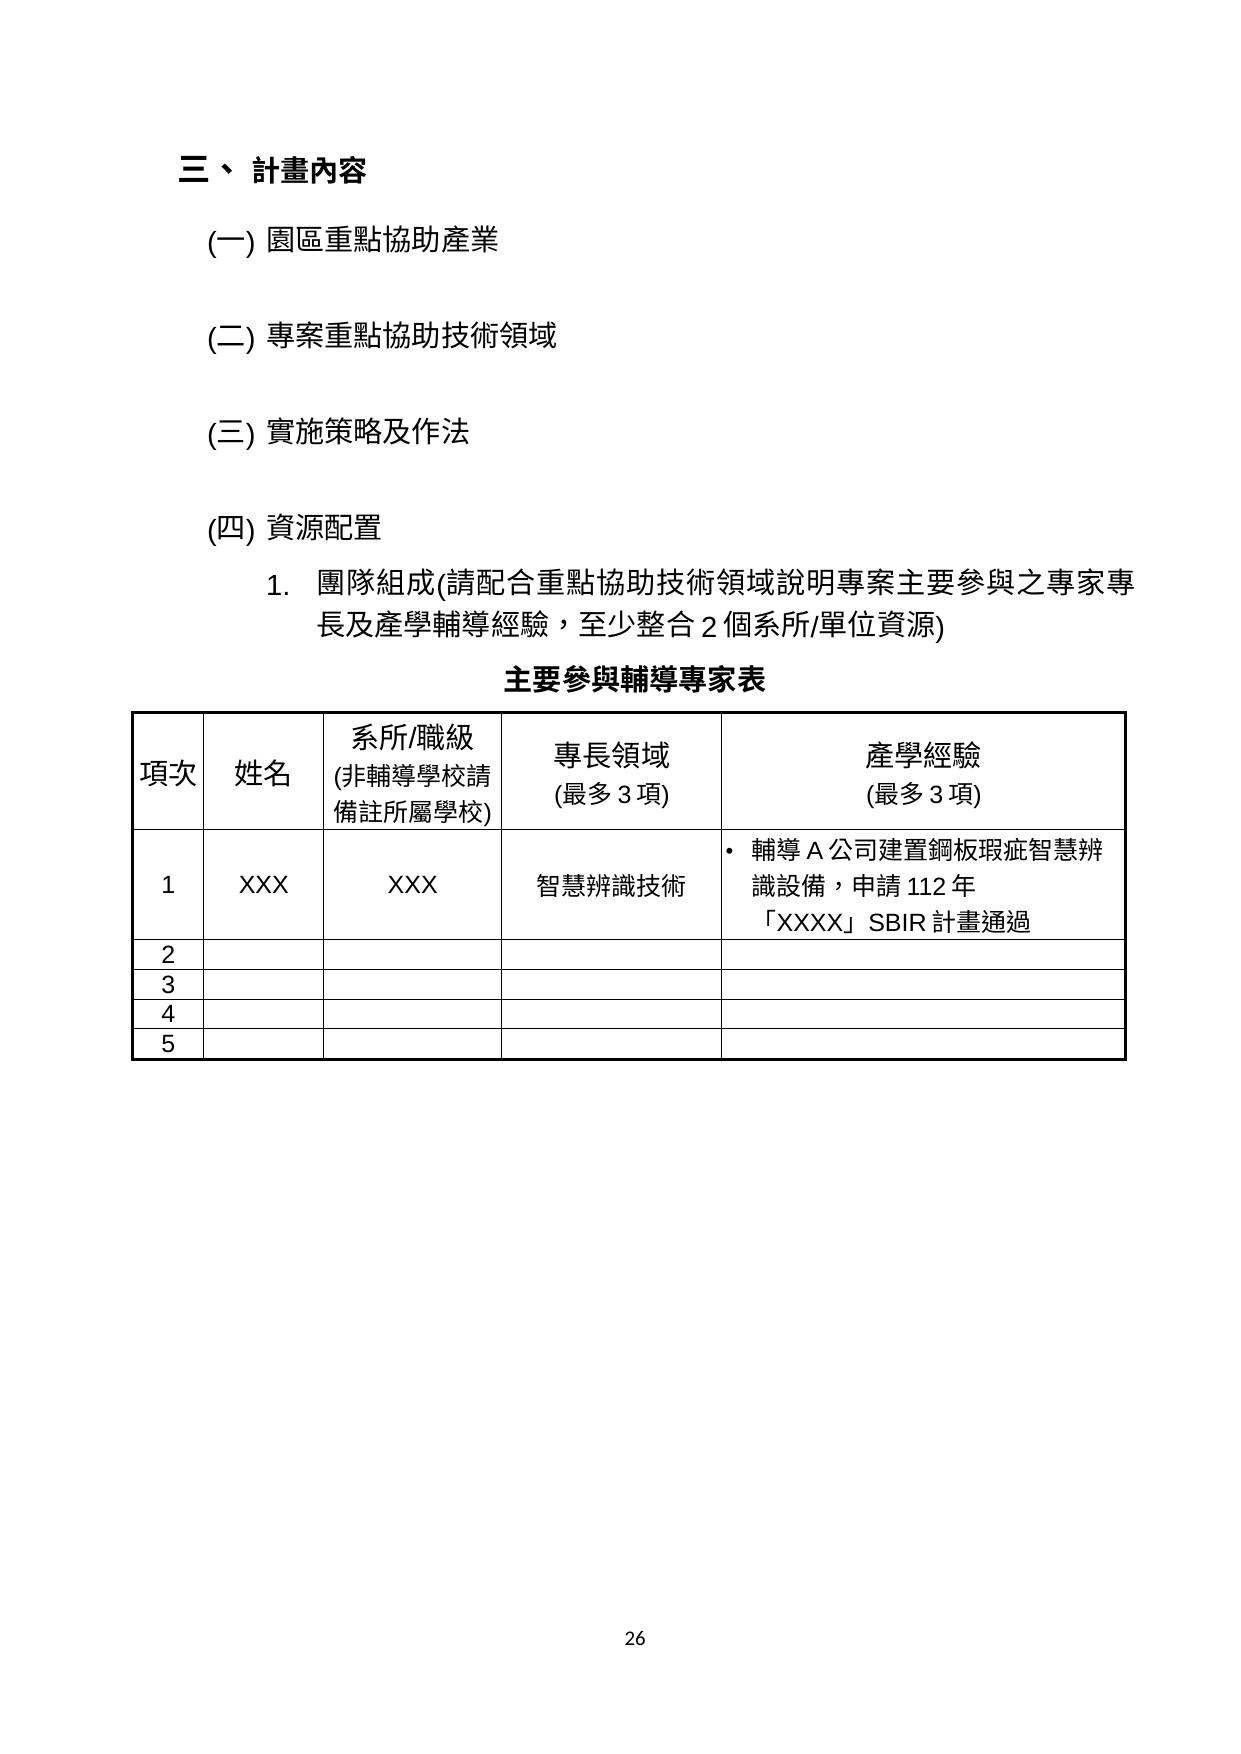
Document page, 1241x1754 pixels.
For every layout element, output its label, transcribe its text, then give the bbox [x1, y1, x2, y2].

table_cell [204, 970, 323, 998]
list 資源配置 [207, 504, 1137, 547]
table_cell [722, 970, 1124, 998]
table_cell [502, 970, 721, 998]
table_cell 3 [134, 970, 203, 998]
list 專案重點協助技術領域 [207, 312, 1137, 355]
table_cell [204, 1000, 323, 1028]
table_header 項次 [134, 714, 203, 829]
table_cell [324, 940, 501, 969]
table_cell [204, 1029, 323, 1058]
table_cell [204, 940, 323, 969]
table_cell 4 [134, 1000, 203, 1028]
table_cell 2 [134, 940, 203, 969]
list 園區重點協助產業 [207, 216, 1137, 259]
table_cell [722, 1029, 1124, 1058]
table_cell [502, 1029, 721, 1058]
table_cell 輔導A公司建置鋼板瑕疵智慧辨識設備，申請112年「XXXX」SBIR計畫通過 [722, 830, 1124, 939]
table_cell [324, 1029, 501, 1058]
table_cell [324, 970, 501, 998]
list 主要參與輔導專家表 [133, 656, 1137, 699]
table_cell [502, 940, 721, 969]
table_header 專長領域 (最多3項) [502, 714, 721, 829]
table_cell XXX [324, 830, 501, 939]
table_cell [722, 940, 1124, 969]
table_cell 智慧辨識技術 [502, 830, 721, 939]
table_header 系所/職級 (非輔導學校請備註所屬學校) [324, 714, 501, 829]
table_header 姓名 [204, 714, 323, 829]
table_cell 1 [134, 830, 203, 939]
table_header 產學經驗 (最多3項) [722, 714, 1124, 829]
table_cell [722, 1000, 1124, 1028]
list 實施策略及作法 [207, 408, 1137, 451]
table_cell 5 [134, 1029, 203, 1058]
table_cell XXX [204, 830, 323, 939]
table_cell [324, 1000, 501, 1028]
list 團隊組成(請配合重點協助技術領域說明專案主要參與之專家專長及產學輔導經驗，至少整合2個系所/單位資源) [266, 559, 1137, 644]
table_cell [502, 1000, 721, 1028]
list 計畫內容 [177, 143, 1137, 191]
